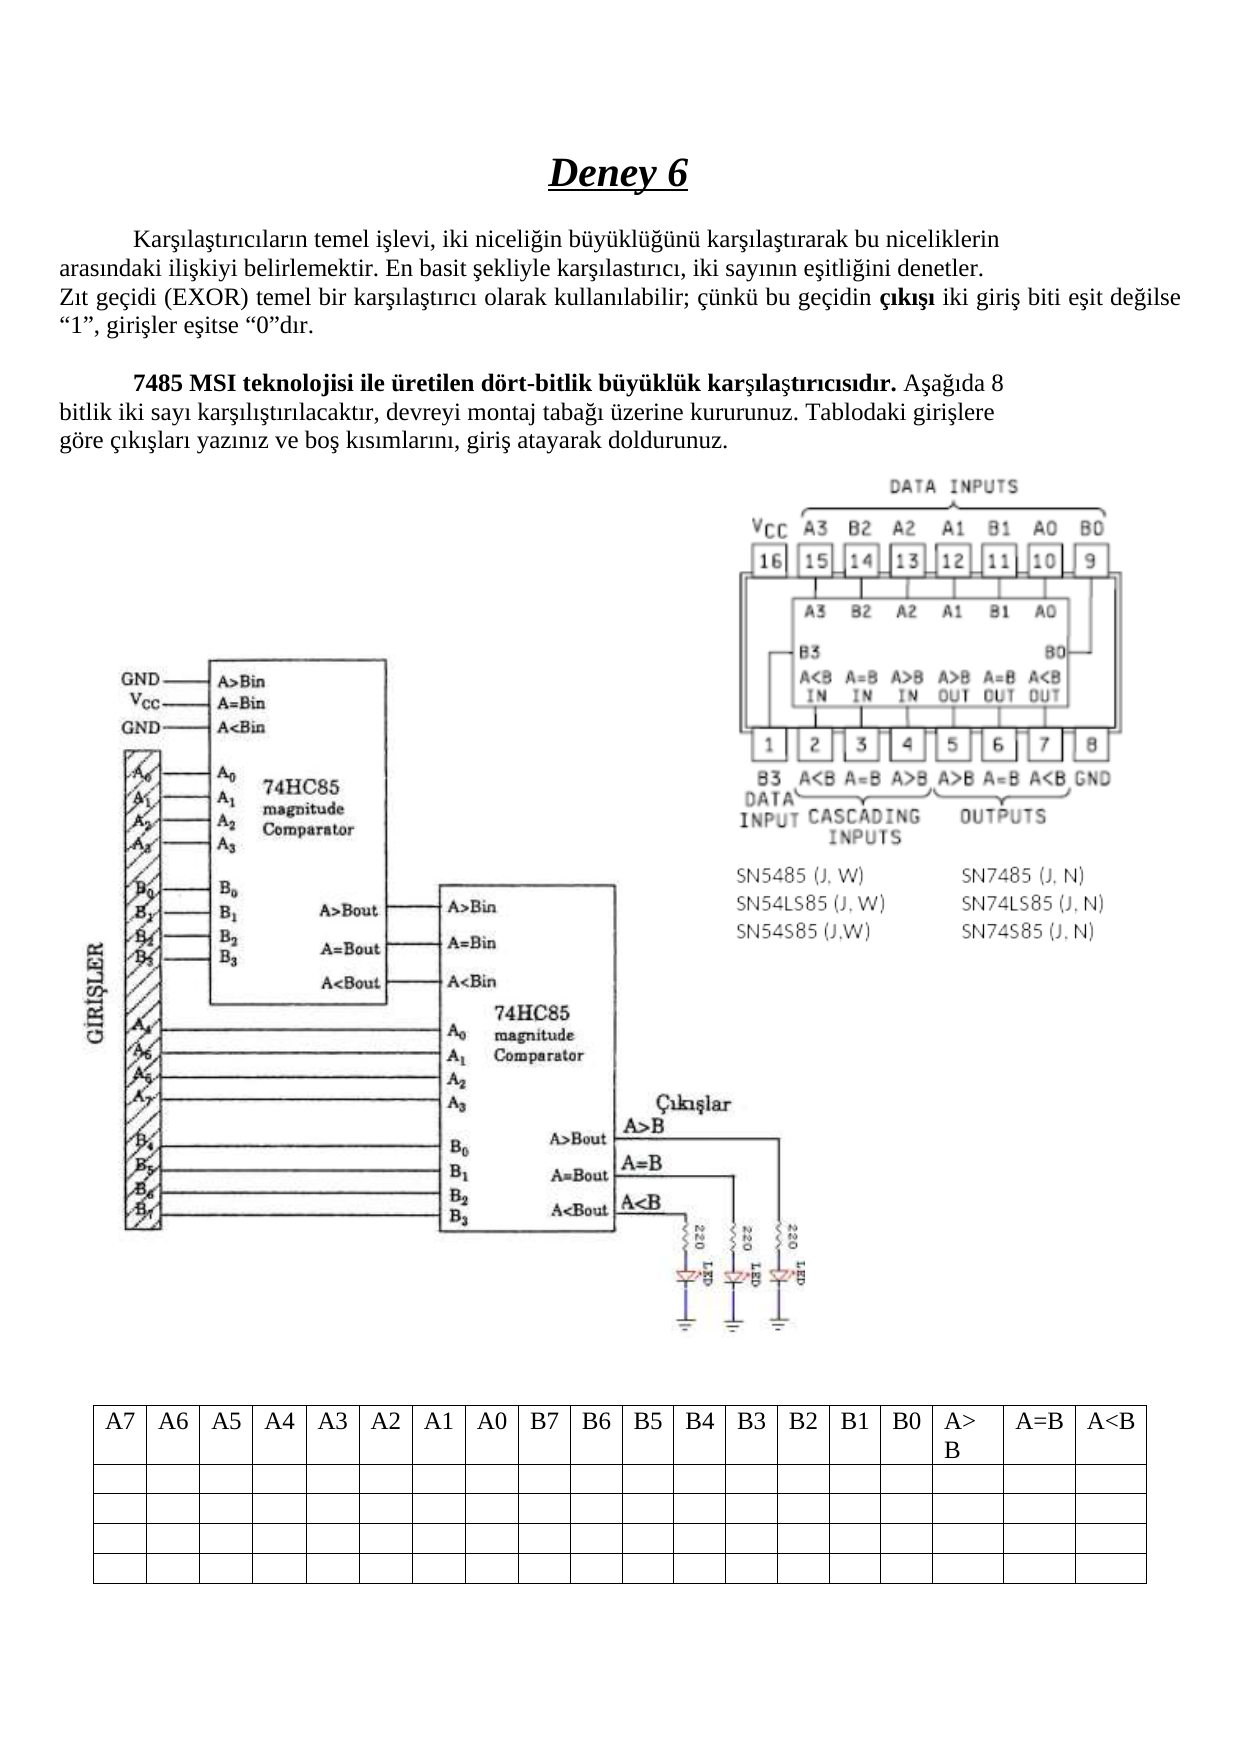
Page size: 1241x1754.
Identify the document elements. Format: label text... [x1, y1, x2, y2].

table_header A>B [933, 1406, 1003, 1463]
table_cell [307, 1494, 359, 1523]
table_header B4 [674, 1406, 725, 1463]
table_cell [94, 1465, 146, 1493]
table_header A1 [413, 1406, 465, 1463]
table_header B7 [519, 1406, 570, 1463]
table_cell [253, 1554, 306, 1583]
table_cell [94, 1554, 146, 1583]
table_cell [1076, 1554, 1146, 1583]
text Zıt geçidi (EXOR) temel bir karşılaştırıcı olarak kullanılabilir; çünkü bu geçidin çıkışı iki giriş biti eşit değilse “1”, girişler eşitse “0”dır. [59, 282, 1181, 339]
text arasındaki ilişkiyi belirlemektir. En basit şekliyle karşılastırıcı, iki sayının eşitliğini denetler. [59, 253, 1181, 282]
table_cell [674, 1494, 725, 1523]
table_cell [1004, 1554, 1075, 1583]
table_cell [726, 1554, 777, 1583]
table_cell [94, 1524, 146, 1553]
table_cell [1076, 1524, 1146, 1553]
table_cell [519, 1465, 570, 1493]
table_cell [726, 1494, 777, 1523]
table_cell [307, 1554, 359, 1583]
text Karşılaştırıcıların temel işlevi, iki niceliğin büyüklüğünü karşılaştırarak bu niceliklerin [59, 224, 1181, 253]
table_cell [778, 1465, 829, 1493]
table_cell [413, 1554, 465, 1583]
table_cell [571, 1494, 622, 1523]
table_cell [519, 1554, 570, 1583]
text Deney 6 [59, 148, 1181, 196]
table_cell [147, 1524, 199, 1553]
table_cell [466, 1494, 518, 1523]
text 7485 MSI teknolojisi ile üretilen dört-bitlik büyüklük karşılaştırıcısıdır. Aşağıda 8 [59, 368, 1181, 397]
table_cell [933, 1524, 1003, 1553]
table_cell [147, 1465, 199, 1493]
table_cell [778, 1554, 829, 1583]
table_header B6 [571, 1406, 622, 1463]
table_cell [1076, 1494, 1146, 1523]
table_cell [360, 1554, 412, 1583]
table_cell [881, 1494, 932, 1523]
table_cell [413, 1494, 465, 1523]
table_cell [571, 1554, 622, 1583]
table_cell [253, 1524, 306, 1553]
table_cell [253, 1494, 306, 1523]
table_cell [778, 1494, 829, 1523]
table_cell [881, 1524, 932, 1553]
table_cell [360, 1524, 412, 1553]
table_header A=B [1004, 1406, 1075, 1463]
table_cell [933, 1465, 1003, 1493]
table_cell [726, 1465, 777, 1493]
table_cell [200, 1524, 252, 1553]
table_cell [623, 1465, 673, 1493]
table_cell [200, 1494, 252, 1523]
table_cell [413, 1465, 465, 1493]
table_cell [1004, 1465, 1075, 1493]
table_cell [466, 1465, 518, 1493]
table_cell [360, 1465, 412, 1493]
table_header B3 [726, 1406, 777, 1463]
table_cell [253, 1465, 306, 1493]
table_cell [571, 1524, 622, 1553]
table_cell [94, 1494, 146, 1523]
table_cell [830, 1524, 880, 1553]
table_header B2 [778, 1406, 829, 1463]
table_cell [623, 1554, 673, 1583]
table_cell [1004, 1524, 1075, 1553]
table_header A<B [1076, 1406, 1146, 1463]
table_header B1 [830, 1406, 880, 1463]
table_cell [881, 1554, 932, 1583]
table_cell [830, 1554, 880, 1583]
text göre çıkışları yazınız ve boş kısımlarını, giriş atayarak doldurunuz. [59, 426, 1181, 454]
table_cell [147, 1554, 199, 1583]
table_cell [307, 1524, 359, 1553]
table_cell [1004, 1494, 1075, 1523]
table_header A6 [147, 1406, 199, 1463]
table_cell [147, 1494, 199, 1523]
table_cell [830, 1465, 880, 1493]
table_header A4 [253, 1406, 306, 1463]
table_header A5 [200, 1406, 252, 1463]
table_header B5 [623, 1406, 673, 1463]
table_cell [674, 1554, 725, 1583]
table_cell [466, 1524, 518, 1553]
table_cell [571, 1465, 622, 1493]
table_header A3 [307, 1406, 359, 1463]
table_header A2 [360, 1406, 412, 1463]
table_cell [933, 1554, 1003, 1583]
table_cell [307, 1465, 359, 1493]
table_cell [674, 1524, 725, 1553]
table_cell [1076, 1465, 1146, 1493]
table_cell [200, 1554, 252, 1583]
table_cell [726, 1524, 777, 1553]
table_cell [519, 1494, 570, 1523]
table_cell [623, 1524, 673, 1553]
table_cell [360, 1494, 412, 1523]
text bitlik iki sayı karşılıştırılacaktır, devreyi montaj tabağı üzerine kururunuz. Tablodaki girişlere [59, 397, 1181, 426]
table_cell [778, 1524, 829, 1553]
table_cell [933, 1494, 1003, 1523]
table_cell [413, 1524, 465, 1553]
table_header A0 [466, 1406, 518, 1463]
table_cell [519, 1524, 570, 1553]
table_cell [466, 1554, 518, 1583]
table_header A7 [94, 1406, 146, 1463]
table_header B0 [881, 1406, 932, 1463]
table_cell [623, 1494, 673, 1523]
table_cell [830, 1494, 880, 1523]
table_cell [200, 1465, 252, 1493]
table_cell [881, 1465, 932, 1493]
table_cell [674, 1465, 725, 1493]
